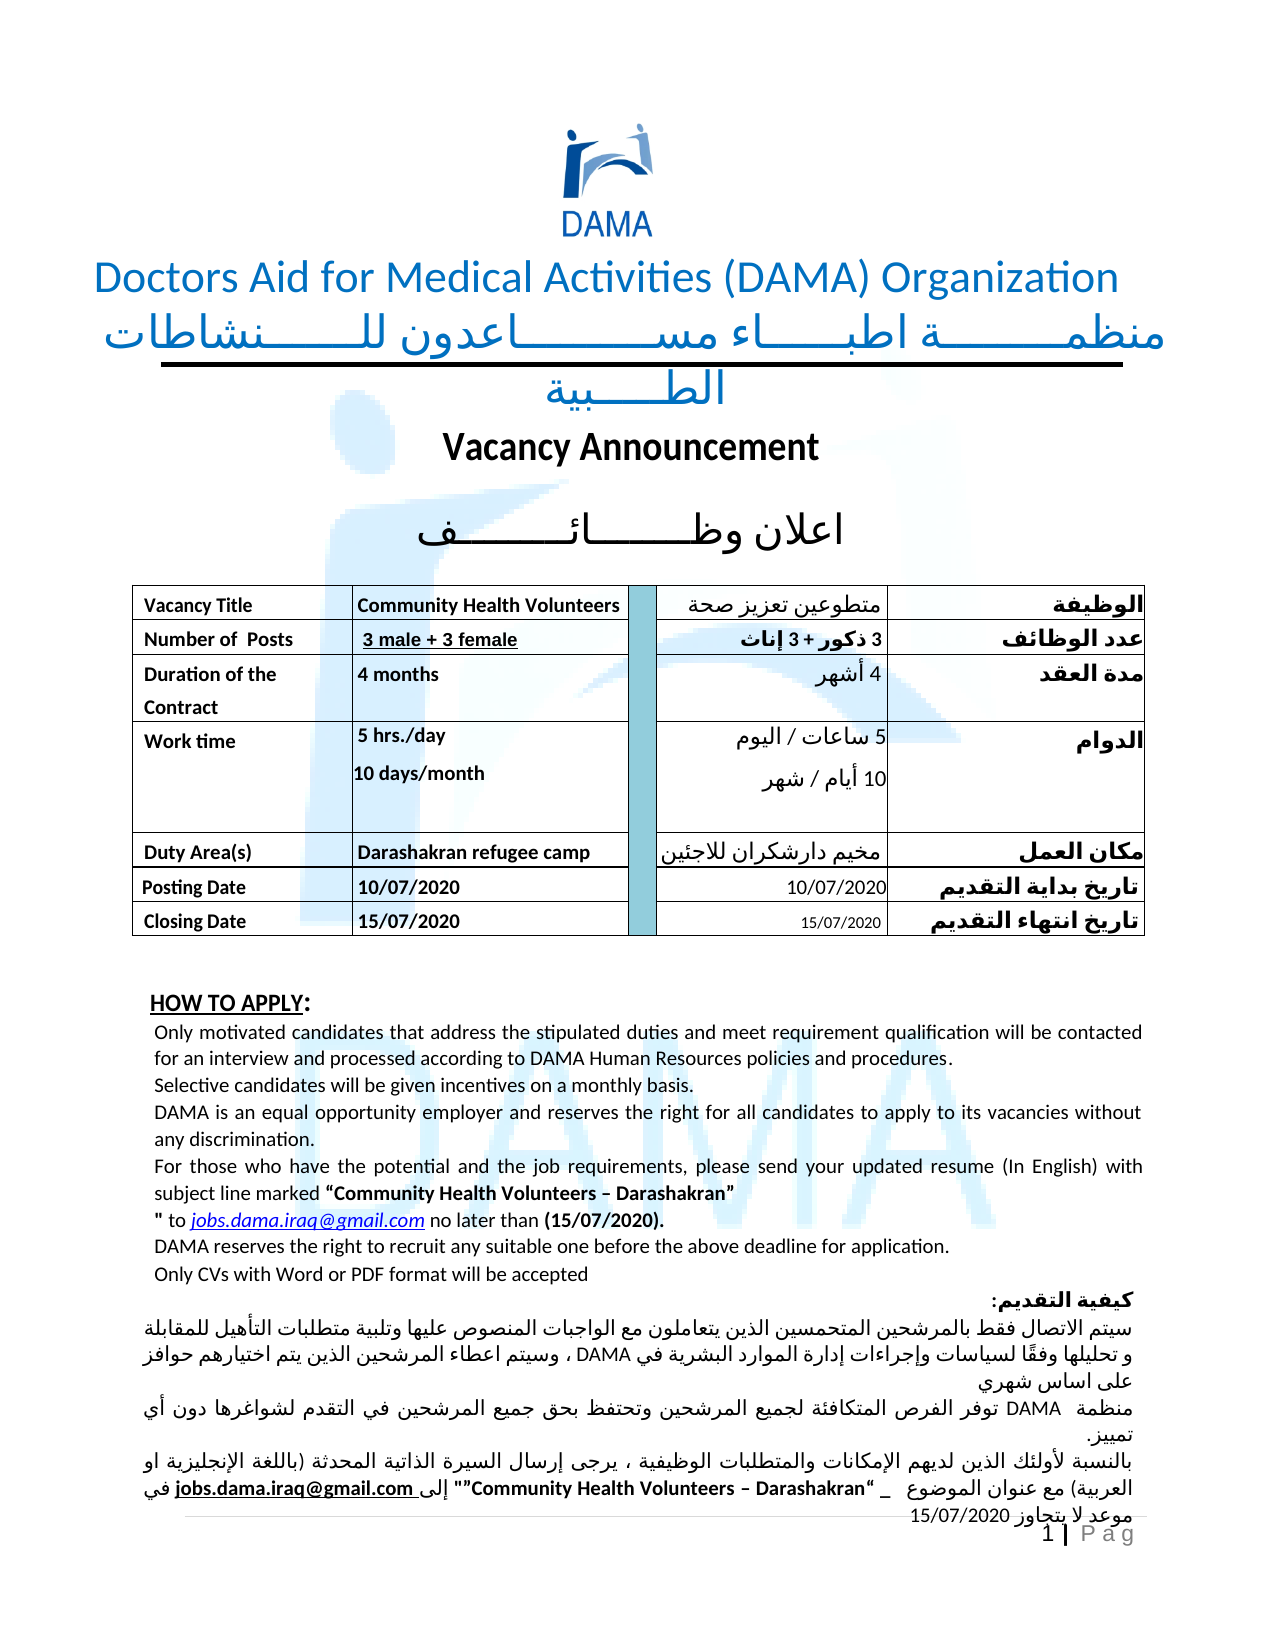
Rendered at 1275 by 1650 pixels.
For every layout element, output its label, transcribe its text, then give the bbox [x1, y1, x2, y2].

table_cell تاريخ انتهاء التقديم [888, 902, 1144, 935]
text سيتم الاتصال فقط بالمرشحين المتحمسين الذين يتعاملون مع الواجبات المنصوص عليها وتلبية متطلبات التأهيل للمقابلة و تحليلها وفقًا لسياسات وإجراءات إدارة الموارد البشرية في DAMA ، وسيتم اعطاء المرشحين الذين يتم اختيارهم حوافز على اساس شهري [143, 1315, 1133, 1393]
table_cell 5 hrs./day 10 days/month [353, 722, 628, 832]
table_cell Duration of the Contract [133, 655, 352, 721]
table_cell 10/07/2020 [353, 868, 628, 901]
table_header Vacancy Title [133, 586, 352, 619]
text " to jobs.dama.iraq@gmail.com no later than (15/07/2020). [154, 1207, 1145, 1232]
text Doctors Aid for Medical Activities (DAMA) Organization [94, 247, 1224, 303]
table_cell مكان العمل [888, 833, 1144, 866]
table_header [629, 586, 656, 935]
table_cell تاريخ بداية التقديم [888, 868, 1144, 901]
text Selective candidates will be given incentives on a monthly basis. [154, 1072, 1145, 1098]
text For those who have the potential and the job requirements, please send your updated resume (In English) with subject line marked “Community Health Volunteers – Darashakran” [154, 1153, 1145, 1205]
table_header Community Health Volunteers [353, 586, 628, 619]
table_cell الدوام [888, 722, 1144, 832]
text Vacancy Announcement [394, 420, 868, 471]
table_cell 3 ذكور + 3 إناث [657, 620, 887, 653]
table_cell 10/07/2020 [657, 868, 887, 901]
table_cell 15/07/2020 [657, 902, 887, 935]
table_cell 3 male + 3 female [353, 620, 628, 653]
text منظمـــــــــة اطبــــــاء مســــــــــاعدون للـــــــنشاطات الطـــــبية [94, 304, 1177, 416]
table_cell مخيم دارشكران للاجئين [657, 833, 887, 866]
table_cell Darashakran refugee camp [353, 833, 628, 866]
table_header الوظيفة [888, 586, 1144, 619]
table_cell Posting Date [133, 868, 352, 901]
text DAMA reserves the right to recruit any suitable one before the above deadline for application. [154, 1234, 1145, 1259]
text Only CVs with Word or PDF format will be accepted [154, 1261, 1145, 1286]
table_cell 4 months [353, 655, 628, 721]
text منظمة DAMA توفر الفرص المتكافئة لجميع المرشحين وتحتفظ بحق جميع المرشحين في التقدم لشواغرها دون أي تمييز. [143, 1395, 1133, 1447]
table_cell Work time [133, 722, 352, 832]
table_cell مدة العقد [888, 655, 1144, 721]
table_cell Duty Area(s) [133, 833, 352, 866]
text Only motivated candidates that address the stipulated duties and meet requirement qualification will be contacted for an interview and processed according to DAMA Human Resources policies and procedures. [154, 1019, 1145, 1071]
text اعلان وظــــــــائـــــــــف [394, 504, 868, 555]
table_cell 5 ساعات / اليوم 10 أيام / شهر [657, 722, 887, 832]
picture [544, 122, 670, 248]
text DAMA is an equal opportunity employer and reserves the right for all candidates to apply to its vacancies without any discrimination. [154, 1099, 1145, 1152]
table_cell 4 أشهر [657, 655, 887, 721]
table_cell Number of Posts [133, 620, 352, 653]
table_cell عدد الوظائف [888, 620, 1144, 653]
text بالنسبة لأولئك الذين لديهم الإمكانات والمتطلبات الوظيفية ، يرجى إرسال السيرة الذاتية المحدثة (باللغة الإنجليزية او العربية) مع عنوان الموضوع _ “Community Health Volunteers – Darashakran”" إلى jobs.dama.iraq@gmail.com في موعد لا يتجاوز 15/07/2020 [143, 1449, 1133, 1527]
table_header متطوعين تعزيز صحة [657, 586, 887, 619]
list HOW TO APPLY: [150, 983, 1156, 1018]
table_cell 15/07/2020 [353, 902, 628, 935]
table_cell Closing Date [133, 902, 352, 935]
text كيفية التقديم: [143, 1288, 1133, 1313]
